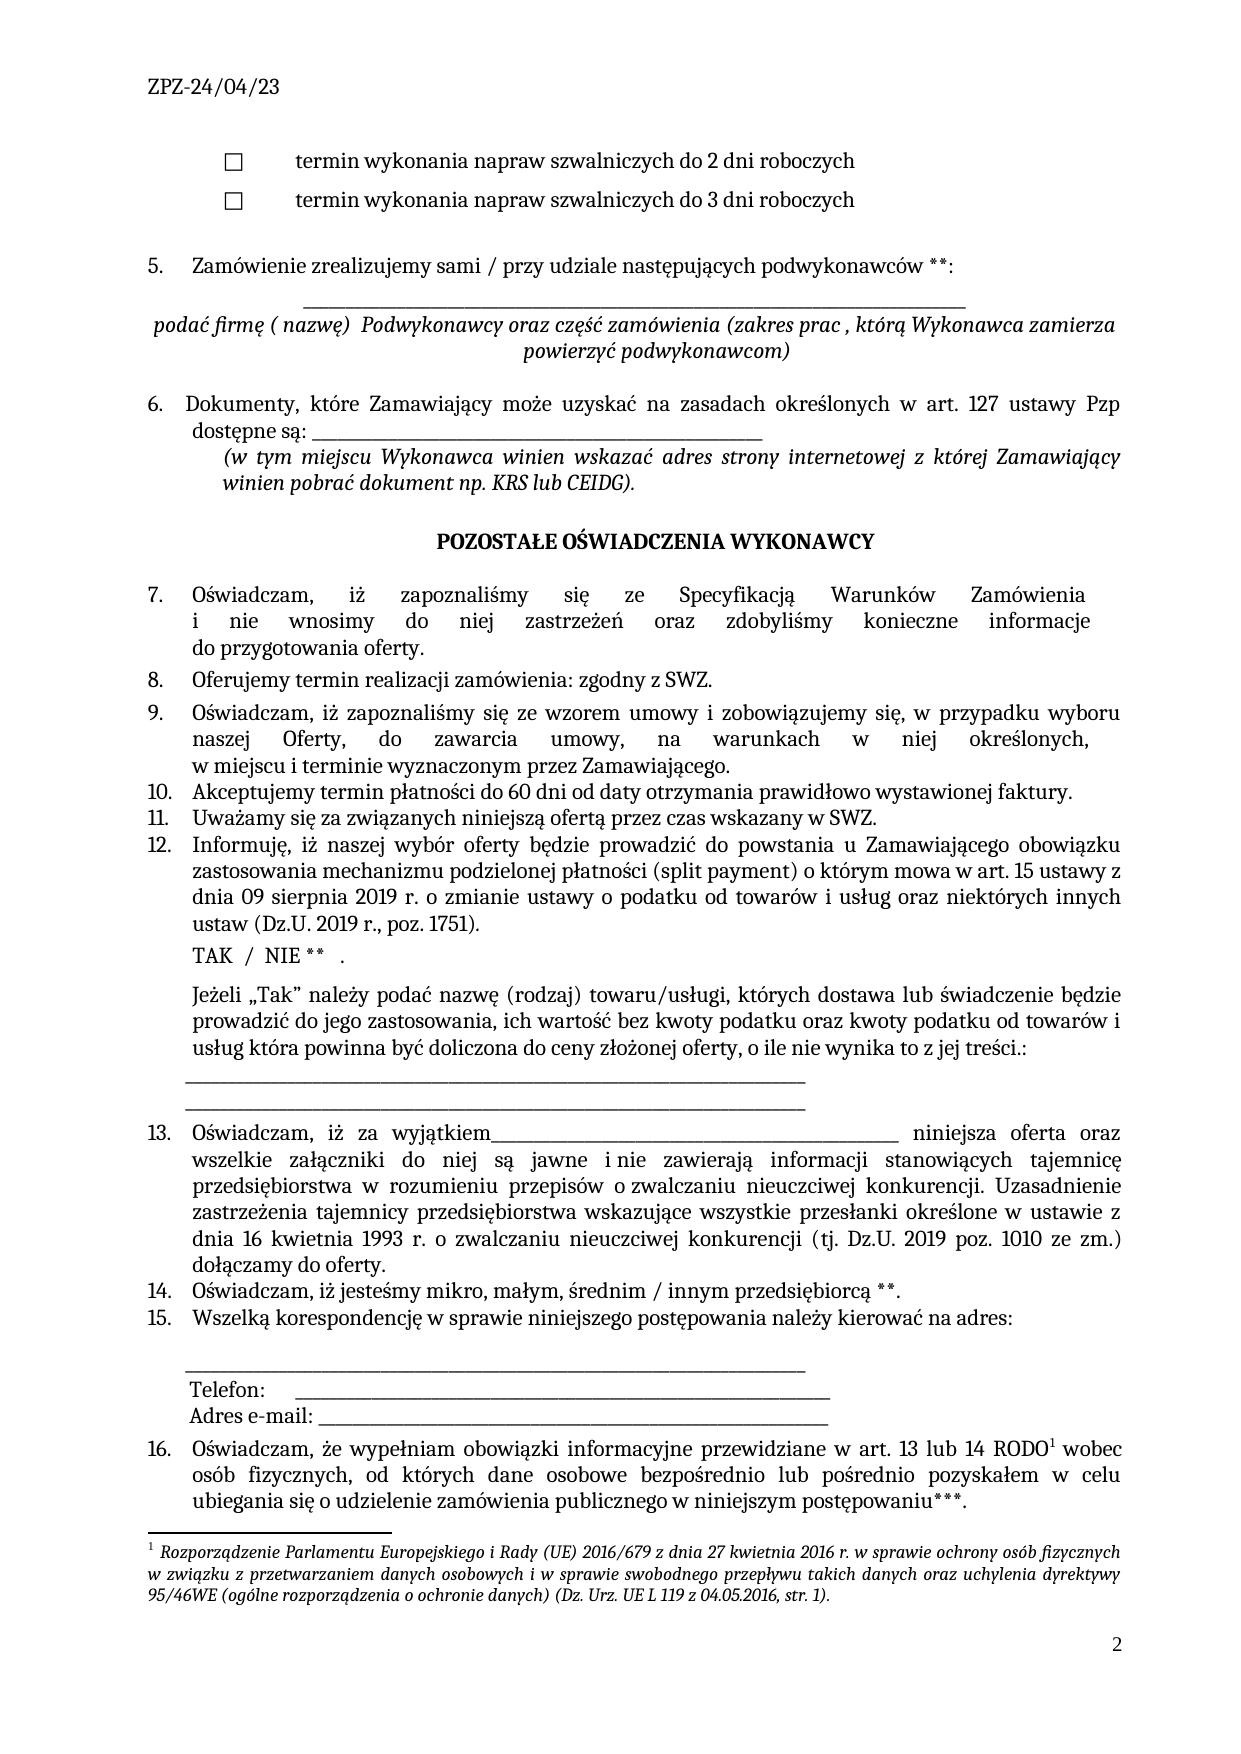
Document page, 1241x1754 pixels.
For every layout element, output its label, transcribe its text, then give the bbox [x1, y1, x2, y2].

text _________________________________________________________________________ [185, 1087, 1122, 1114]
text □ termin wykonania napraw szwalniczych do 2 dni roboczych [223, 148, 1122, 174]
list Oświadczam, iż zapoznaliśmy się ze wzorem umowy i zobowiązujemy się, w przypadku wyboru naszej Oferty, do zawarcia umowy, na warunkach w niej określonych, w miejscu i terminie wyznaczonym przez Zamawiającego. [148, 700, 1122, 779]
text Adres e-mail: ____________________________________________________________ [189, 1403, 1122, 1429]
list Dokumenty, które Zamawiający może uzyskać na zasadach określonych w art. 127 ustawy Pzp dostępne są: _____________________________________________________ [148, 391, 1122, 444]
list Oświadczam, iż zapoznaliśmy się ze Specyfikacją Warunków Zamówienia i nie wnosimy do niej zastrzeżeń oraz zdobyliśmy konieczne informacje do przygotowania oferty. [148, 582, 1122, 661]
text ______________________________________________________________________________ [148, 286, 1122, 312]
text Telefon: _______________________________________________________________ [189, 1377, 1122, 1403]
list Informuję, iż naszej wybór oferty będzie prowadzić do powstania u Zamawiającego obowiązku zastosowania mechanizmu podzielonej płatności (split payment) o którym mowa w art. 15 ustawy z dnia 09 sierpnia 2019 r. o zmianie ustawy o podatku od towarów i usług oraz niektórych innych ustaw (Dz.U. 2019 r., poz. 1751). [148, 831, 1122, 937]
text TAK / NIE ** . [192, 943, 1122, 969]
text _________________________________________________________________________ [185, 1061, 1122, 1087]
list Oświadczam, iż za wyjątkiem________________________________________________ niniejsza oferta oraz wszelkie załączniki do niej są jawne i nie zawierają informacji stanowiących tajemnicę przedsiębiorstwa w rozumieniu przepisów o zwalczaniu nieuczciwej konkurencji. Uzasadnienie zastrzeżenia tajemnicy przedsiębiorstwa wskazujące wszystkie przesłanki określone w ustawie z dnia 16 kwietnia 1993 r. o zwalczaniu nieuczciwej konkurencji (tj. Dz.U. 2019 poz. 1010 ze zm.) dołączamy do oferty. [148, 1120, 1122, 1278]
list Zamówienie zrealizujemy sami / przy udziale następujących podwykonawców **: [148, 253, 1122, 279]
list Jeżeli „Tak” należy podać nazwę (rodzaj) towaru/usługi, których dostawa lub świadczenie będzie prowadzić do jego zastosowania, ich wartość bez kwoty podatku oraz kwoty podatku od towarów i usług która powinna być doliczona do ceny złożonej oferty, o ile nie wynika to z jej treści.: [192, 982, 1122, 1061]
list Oferujemy termin realizacji zamówienia: zgodny z SWZ. [148, 667, 1122, 693]
text POZOSTAŁE OŚWIADCZENIA WYKONAWCY [189, 529, 1122, 555]
list Oświadczam, iż jesteśmy mikro, małym, średnim / innym przedsiębiorcą **. [148, 1278, 1122, 1304]
list (w tym miejscu Wykonawca winien wskazać adres strony internetowej z której Zamawiający winien pobrać dokument np. KRS lub CEIDG). [223, 444, 1122, 496]
list Uważamy się za związanych niniejszą ofertą przez czas wskazany w SWZ. [148, 805, 1122, 831]
text podać firmę ( nazwę) Podwykonawcy oraz część zamówienia (zakres prac , którą Wykonawca zamierza powierzyć podwykonawcom) [148, 312, 1122, 365]
list Oświadczam, że wypełniam obowiązki informacyjne przewidziane w art. 13 lub 14 RODO wobec osób fizycznych, od których dane osobowe bezpośrednio lub pośrednio pozyskałem w celu ubiegania się o udzielenie zamówienia publicznego w niniejszym postępowaniu***. [148, 1436, 1122, 1514]
text _________________________________________________________________________ [185, 1350, 1122, 1377]
list Akceptujemy termin płatności do 60 dni od daty otrzymania prawidłowo wystawionej faktury. [148, 779, 1122, 805]
text □ termin wykonania napraw szwalniczych do 3 dni roboczych [223, 187, 1122, 213]
list Wszelką korespondencję w sprawie niniejszego postępowania należy kierować na adres: [148, 1304, 1122, 1331]
